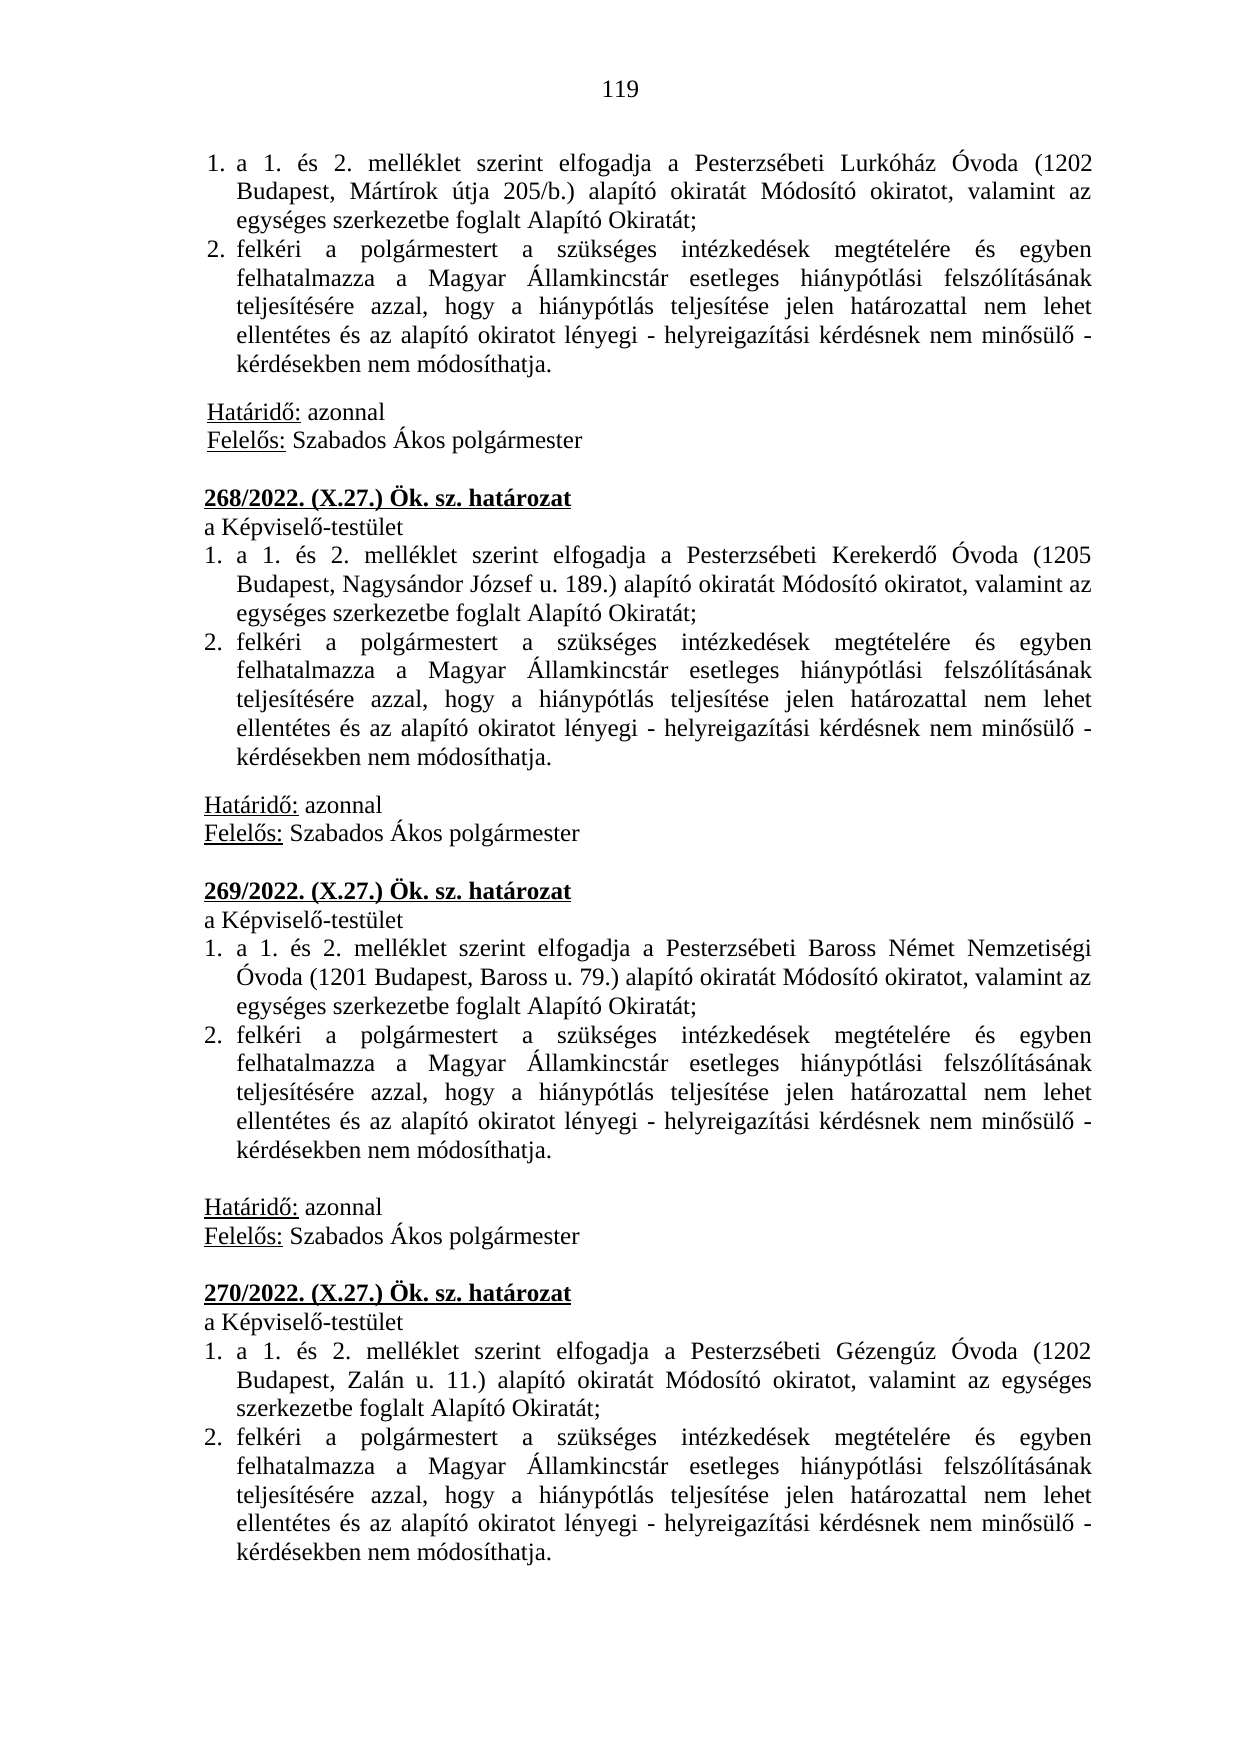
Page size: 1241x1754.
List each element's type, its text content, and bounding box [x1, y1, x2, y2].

list a 1. és 2. melléklet szerint elfogadja a Pesterzsébeti Kerekerdő Óvoda (1205 Budapest, Nagysándor József u. 189.) alapító okiratát Módosító okiratot, valamint az egységes szerkezetbe foglalt Alapító Okiratát; [204, 541, 1093, 627]
text Határidő: azonnal [204, 1192, 1093, 1221]
text Határidő: azonnal [207, 397, 1093, 426]
text 268/2022. (X.27.) Ök. sz. határozat [204, 483, 1093, 512]
list a 1. és 2. melléklet szerint elfogadja a Pesterzsébeti Lurkóház Óvoda (1202 Budapest, Mártírok útja 205/b.) alapító okiratát Módosító okiratot, valamint az egységes szerkezetbe foglalt Alapító Okiratát; [207, 148, 1093, 234]
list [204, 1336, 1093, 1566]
text Határidő: azonnal [204, 790, 1093, 818]
text 269/2022. (X.27.) Ök. sz. határozat [204, 876, 1093, 905]
text Felelős: Szabados Ákos polgármester [204, 818, 1093, 847]
text Felelős: Szabados Ákos polgármester [204, 1221, 1093, 1250]
text Felelős: Szabados Ákos polgármester [207, 426, 1093, 454]
list a 1. és 2. melléklet szerint elfogadja a Pesterzsébeti Baross Német Nemzetiségi Óvoda (1201 Budapest, Baross u. 79.) alapító okiratát Módosító okiratot, valamint az egységes szerkezetbe foglalt Alapító Okiratát; [204, 933, 1093, 1020]
text a Képviselő-testület [204, 512, 1093, 541]
text 270/2022. (X.27.) Ök. sz. határozat [204, 1278, 1093, 1307]
text a Képviselő-testület [204, 905, 1093, 933]
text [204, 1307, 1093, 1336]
